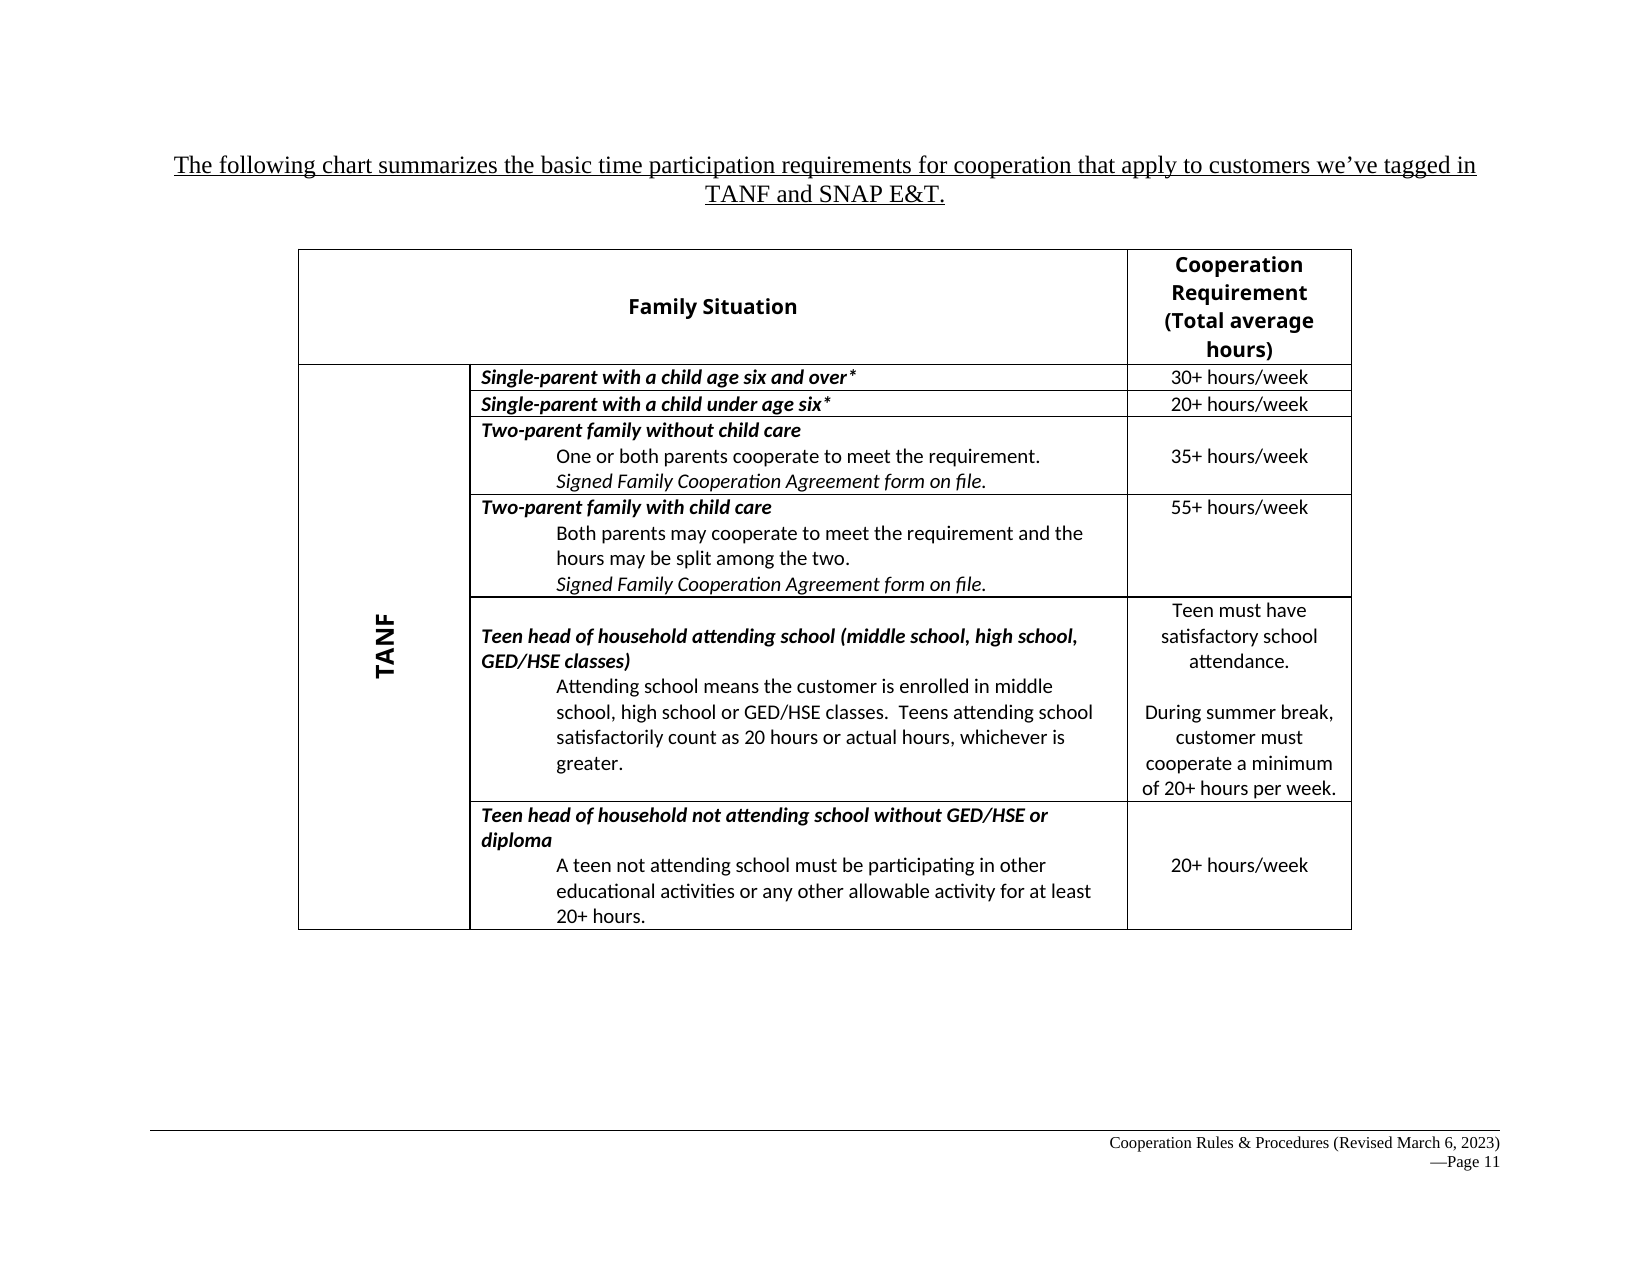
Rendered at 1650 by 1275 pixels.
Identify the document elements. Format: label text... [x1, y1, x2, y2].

table_cell Teen head of household attending school (middle school, high school, GED/HSE classes) Attending school means the customer is enrolled in middle school, high school or GED/HSE classes. Teens attending school satisfactorily count as 20 hours or actual hours, whichever is greater. [471, 598, 1127, 801]
table_cell Teen must have satisfactory school attendance. During summer break, customer must cooperate a minimum of 20+ hours per week. [1128, 598, 1351, 801]
table_cell TANF [299, 365, 469, 929]
table_cell 55+ hours/week [1128, 495, 1351, 596]
table_header Cooperation Requirement (Total average hours) [1128, 250, 1351, 363]
table_cell 35+ hours/week [1128, 417, 1351, 494]
text The following chart summarizes the basic time participation requirements for cooperation that apply to customers we’ve tagged in TANF and SNAP E&T. [150, 150, 1500, 207]
table_cell Two-parent family without child care One or both parents cooperate to meet the requirement. Signed Family Cooperation Agreement form on file. [471, 417, 1127, 494]
table_cell Two-parent family with child care Both parents may cooperate to meet the requirement and the hours may be split among the two. Signed Family Cooperation Agreement form on file. [471, 495, 1127, 596]
table_cell 30+ hours/week [1128, 365, 1351, 390]
table_cell Single-parent with a child age six and over* [471, 365, 1127, 390]
table_header Family Situation [299, 250, 1127, 363]
table_cell Teen head of household not attending school without GED/HSE or diploma A teen not attending school must be participating in other educational activities or any other allowable activity for at least 20+ hours. [471, 802, 1127, 929]
table_cell 20+ hours/week [1128, 802, 1351, 929]
table_cell Single-parent with a child under age six* [471, 391, 1127, 416]
table_cell 20+ hours/week [1128, 391, 1351, 416]
